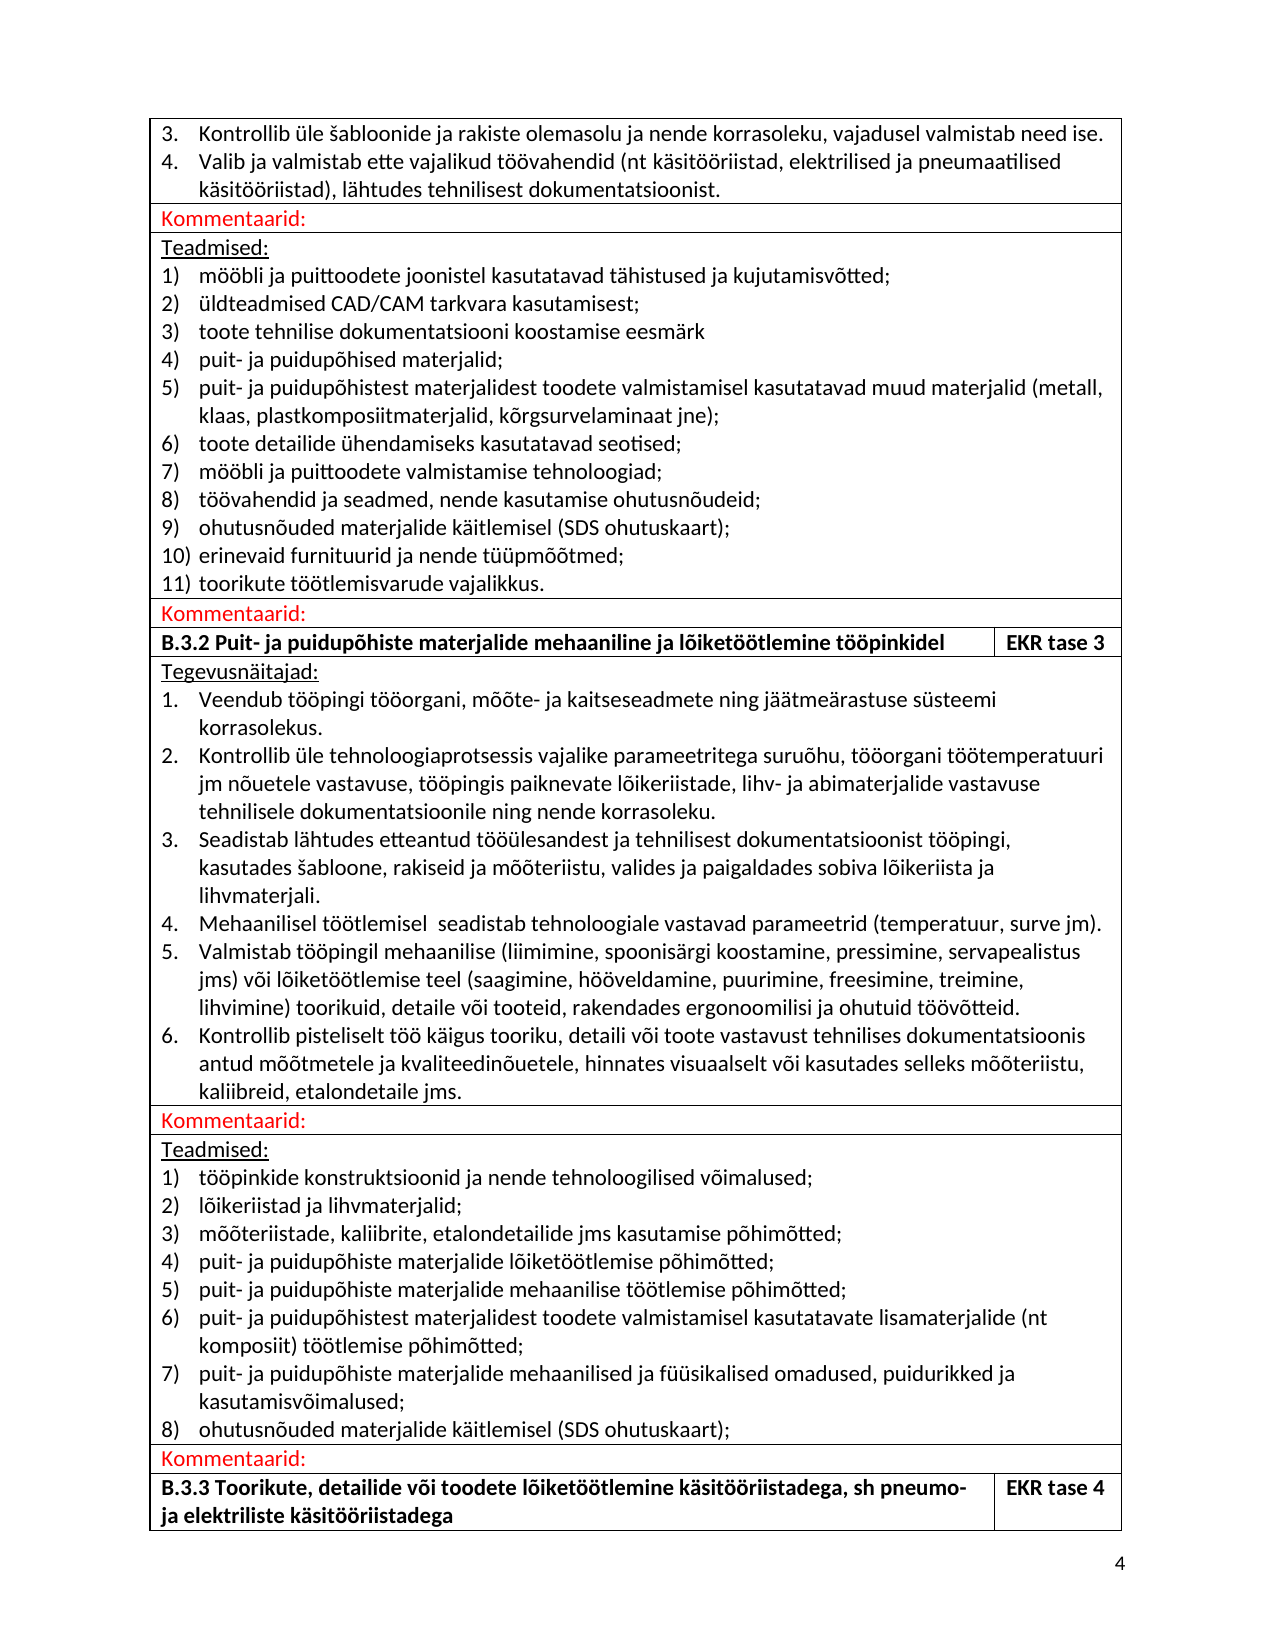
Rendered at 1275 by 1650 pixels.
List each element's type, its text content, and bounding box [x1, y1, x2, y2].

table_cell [151, 119, 1121, 203]
table_cell Kommentaarid: [151, 1106, 1121, 1134]
table_cell B.3.2 Puit- ja puidupõhiste materjalide mehaaniline ja lõiketöötlemine tööpinkidel [151, 628, 994, 656]
table_cell Kommentaarid: [151, 1445, 1121, 1472]
table_cell B.3.3 Toorikute, detailide või toodete lõiketöötlemine käsitööriistadega, sh pneumo- ja elektriliste käsitööriistadega [151, 1474, 994, 1529]
table_cell Teadmised: tööpinkide konstruktsioonid ja nende tehnoloogilised võimalused; lõikeriistad ja lihvmaterjalid; mõõteriistade, kaliibrite, etalondetailide jms kasutamise põhimõtted; puit- ja puidupõhiste materjalide lõiketöötlemise põhimõtted; puit- ja puidupõhiste materjalide mehaanilise töötlemise põhimõtted; puit- ja puidupõhistest materjalidest toodete valmistamisel kasutatavate lisamaterjalide (nt komposiit) töötlemise põhimõtted; puit- ja puidupõhiste materjalide mehaanilised ja füüsikalised omadused, puidurikked ja kasutamisvõimalused; ohutusnõuded materjalide käitlemisel (SDS ohutuskaart); [151, 1135, 1121, 1443]
table_cell Tegevusnäitajad: Veendub tööpingi tööorgani, mõõte- ja kaitseseadmete ning jäätmeärastuse süsteemi korrasolekus. Kontrollib üle tehnoloogiaprotsessis vajalike parameetritega suruõhu, tööorgani töötemperatuuri jm nõuetele vastavuse, tööpingis paiknevate lõikeriistade, lihv- ja abimaterjalide vastavuse tehnilisele dokumentatsioonile ning nende korrasoleku. Seadistab lähtudes etteantud tööülesandest ja tehnilisest dokumentatsioonist tööpingi, kasutades šabloone, rakiseid ja mõõteriistu, valides ja paigaldades sobiva lõikeriista ja lihvmaterjali. Mehaanilisel töötlemisel seadistab tehnoloogiale vastavad parameetrid (temperatuur, surve jm). Valmistab tööpingil mehaanilise (liimimine, spoonisärgi koostamine, pressimine, servapealistus jms) või lõiketöötlemise teel (saagimine, hööveldamine, puurimine, freesimine, treimine, lihvimine) toorikuid, detaile või tooteid, rakendades ergonoomilisi ja ohutuid töövõtteid. Kontrollib pisteliselt töö käigus tooriku, detaili või toote vastavust tehnilises dokumentatsioonis antud mõõtmetele ja kvaliteedinõuetele, hinnates visuaalselt või kasutades selleks mõõteriistu, kaliibreid, etalondetaile jms. [151, 657, 1121, 1105]
table_cell EKR tase 4 [995, 1474, 1121, 1529]
table_cell Kommentaarid: [151, 599, 1121, 627]
table_cell EKR tase 3 [995, 628, 1121, 656]
table_cell Kommentaarid: [151, 204, 1121, 232]
table_cell Teadmised: mööbli ja puittoodete joonistel kasutatavad tähistused ja kujutamisvõtted; üldteadmised CAD/CAM tarkvara kasutamisest; toote tehnilise dokumentatsiooni koostamise eesmärk puit- ja puidupõhised materjalid; puit- ja puidupõhistest materjalidest toodete valmistamisel kasutatavad muud materjalid (metall, klaas, plastkomposiitmaterjalid, kõrgsurvelaminaat jne); toote detailide ühendamiseks kasutatavad seotised; mööbli ja puittoodete valmistamise tehnoloogiad; töövahendid ja seadmed, nende kasutamise ohutusnõudeid; ohutusnõuded materjalide käitlemisel (SDS ohutuskaart); erinevaid furnituurid ja nende tüüpmõõtmed; toorikute töötlemisvarude vajalikkus. [151, 233, 1121, 598]
